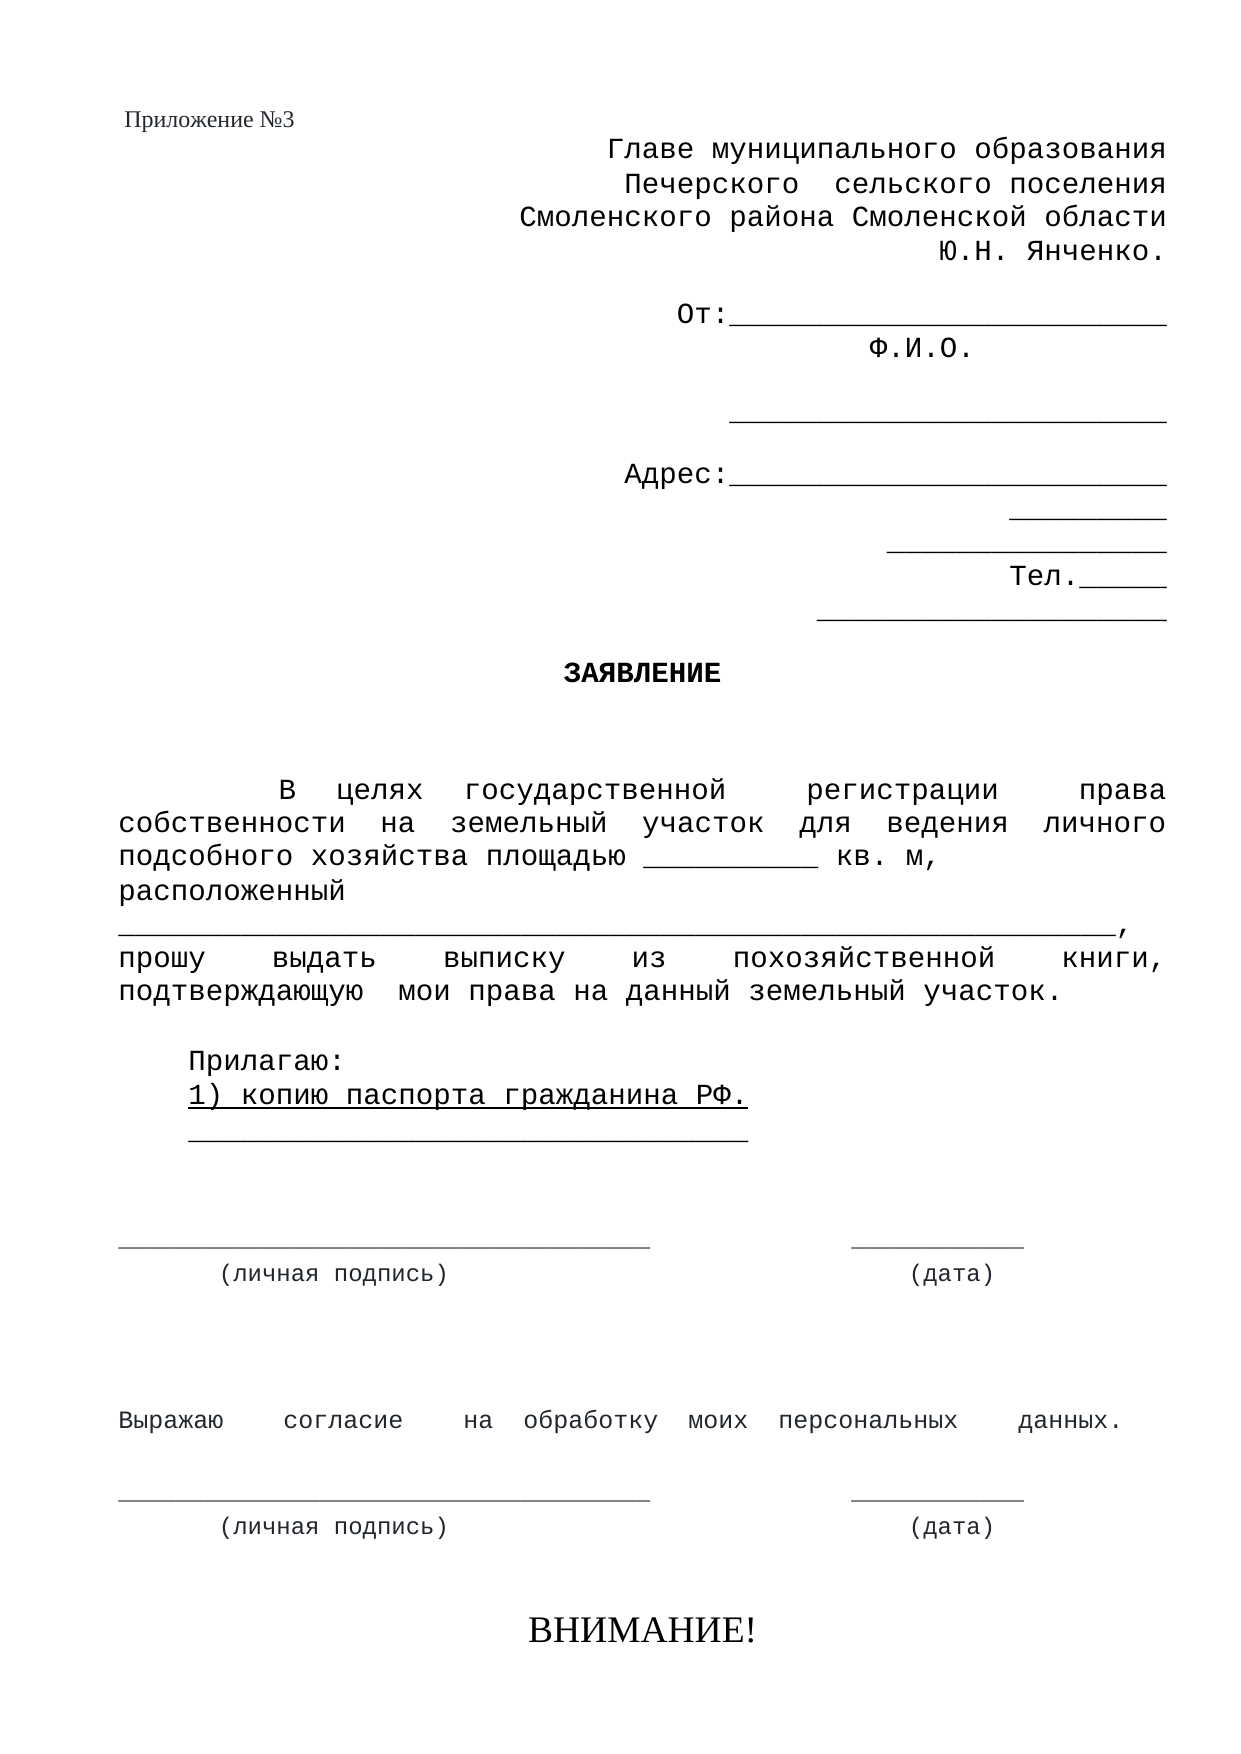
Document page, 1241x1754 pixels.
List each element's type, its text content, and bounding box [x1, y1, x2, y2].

text От:_________________________ [118, 271, 1167, 332]
text Приложение №3 [118, 97, 1167, 133]
text Ф.И.О. [118, 333, 1167, 394]
text Тел._________________________ [118, 561, 1167, 627]
text ВНИМАНИЕ! [118, 1608, 1167, 1651]
text Выражаю согласие на обработку моих персональных данных. [118, 1401, 1167, 1436]
text (личная подпись) (дата) [118, 1254, 1167, 1289]
text 1) копию паспорта гражданина РФ. [118, 1080, 1167, 1113]
text Печерского сельского поселения Смоленского района Смоленской области [118, 169, 1167, 235]
text ________________________________ [118, 1115, 1167, 1148]
text Ю.Н. Янченко. [118, 236, 1167, 269]
text _____________________________________ ____________ [118, 1218, 1167, 1254]
text (личная подпись) (дата) [118, 1507, 1167, 1542]
text _____________________________________ ____________ [118, 1471, 1167, 1507]
text _________________________ [118, 396, 1167, 429]
text Прилагаю: [118, 1046, 1167, 1079]
text В целях государственной регистрации права собственности на земельный участок для ведения личного подсобного хозяйства площадью __________ кв. м, [118, 775, 1167, 874]
text _________________________ [118, 493, 1167, 559]
text прошу выдать выписку из похозяйственной книги, подтверждающую мои права на данный земельный участок. [118, 943, 1167, 1009]
text Адрес:_________________________ [118, 431, 1167, 492]
text расположенный _________________________________________________________, [118, 876, 1167, 942]
text Главе муниципального образования [118, 134, 1167, 167]
text ЗАЯВЛЕНИЕ [118, 658, 1167, 691]
